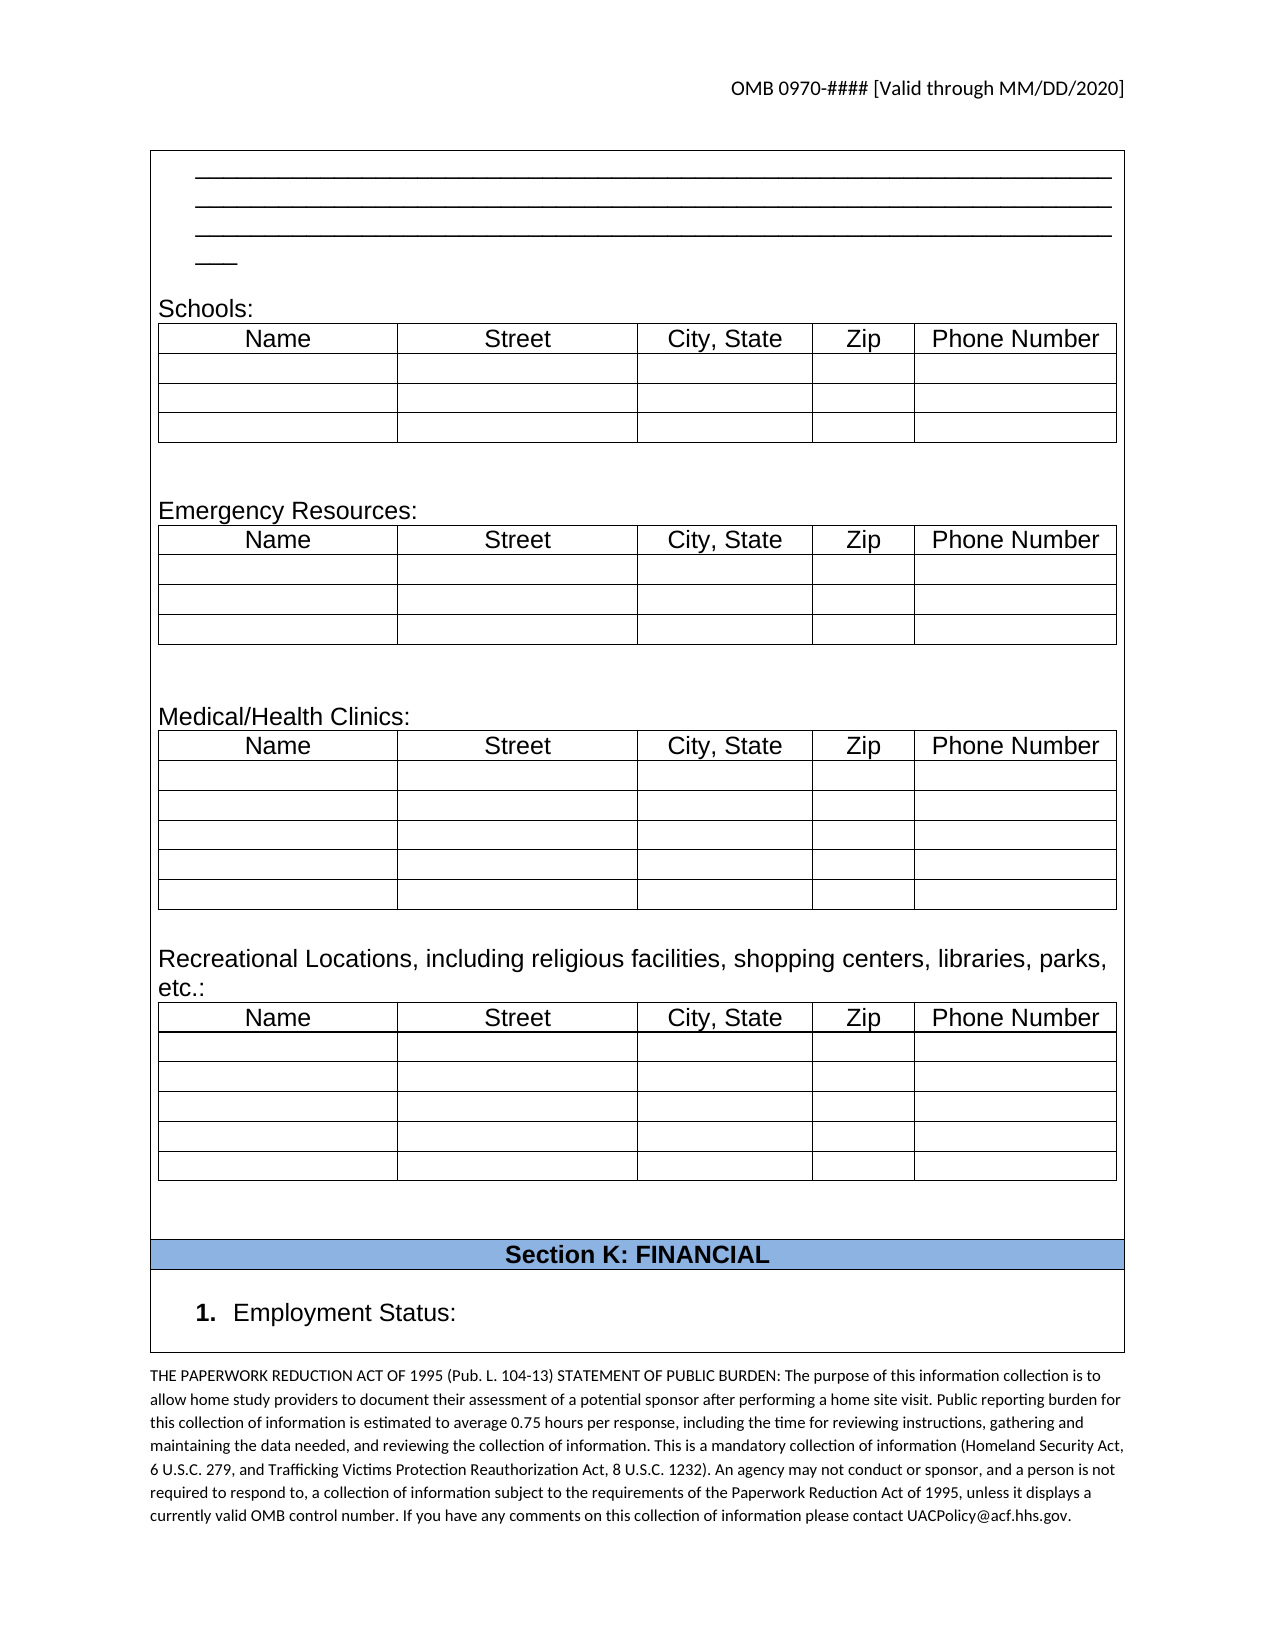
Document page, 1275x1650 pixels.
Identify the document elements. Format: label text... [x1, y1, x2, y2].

table_cell Section K: FINANCIAL [151, 1240, 1124, 1269]
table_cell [151, 1270, 1124, 1352]
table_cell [151, 151, 1124, 1239]
